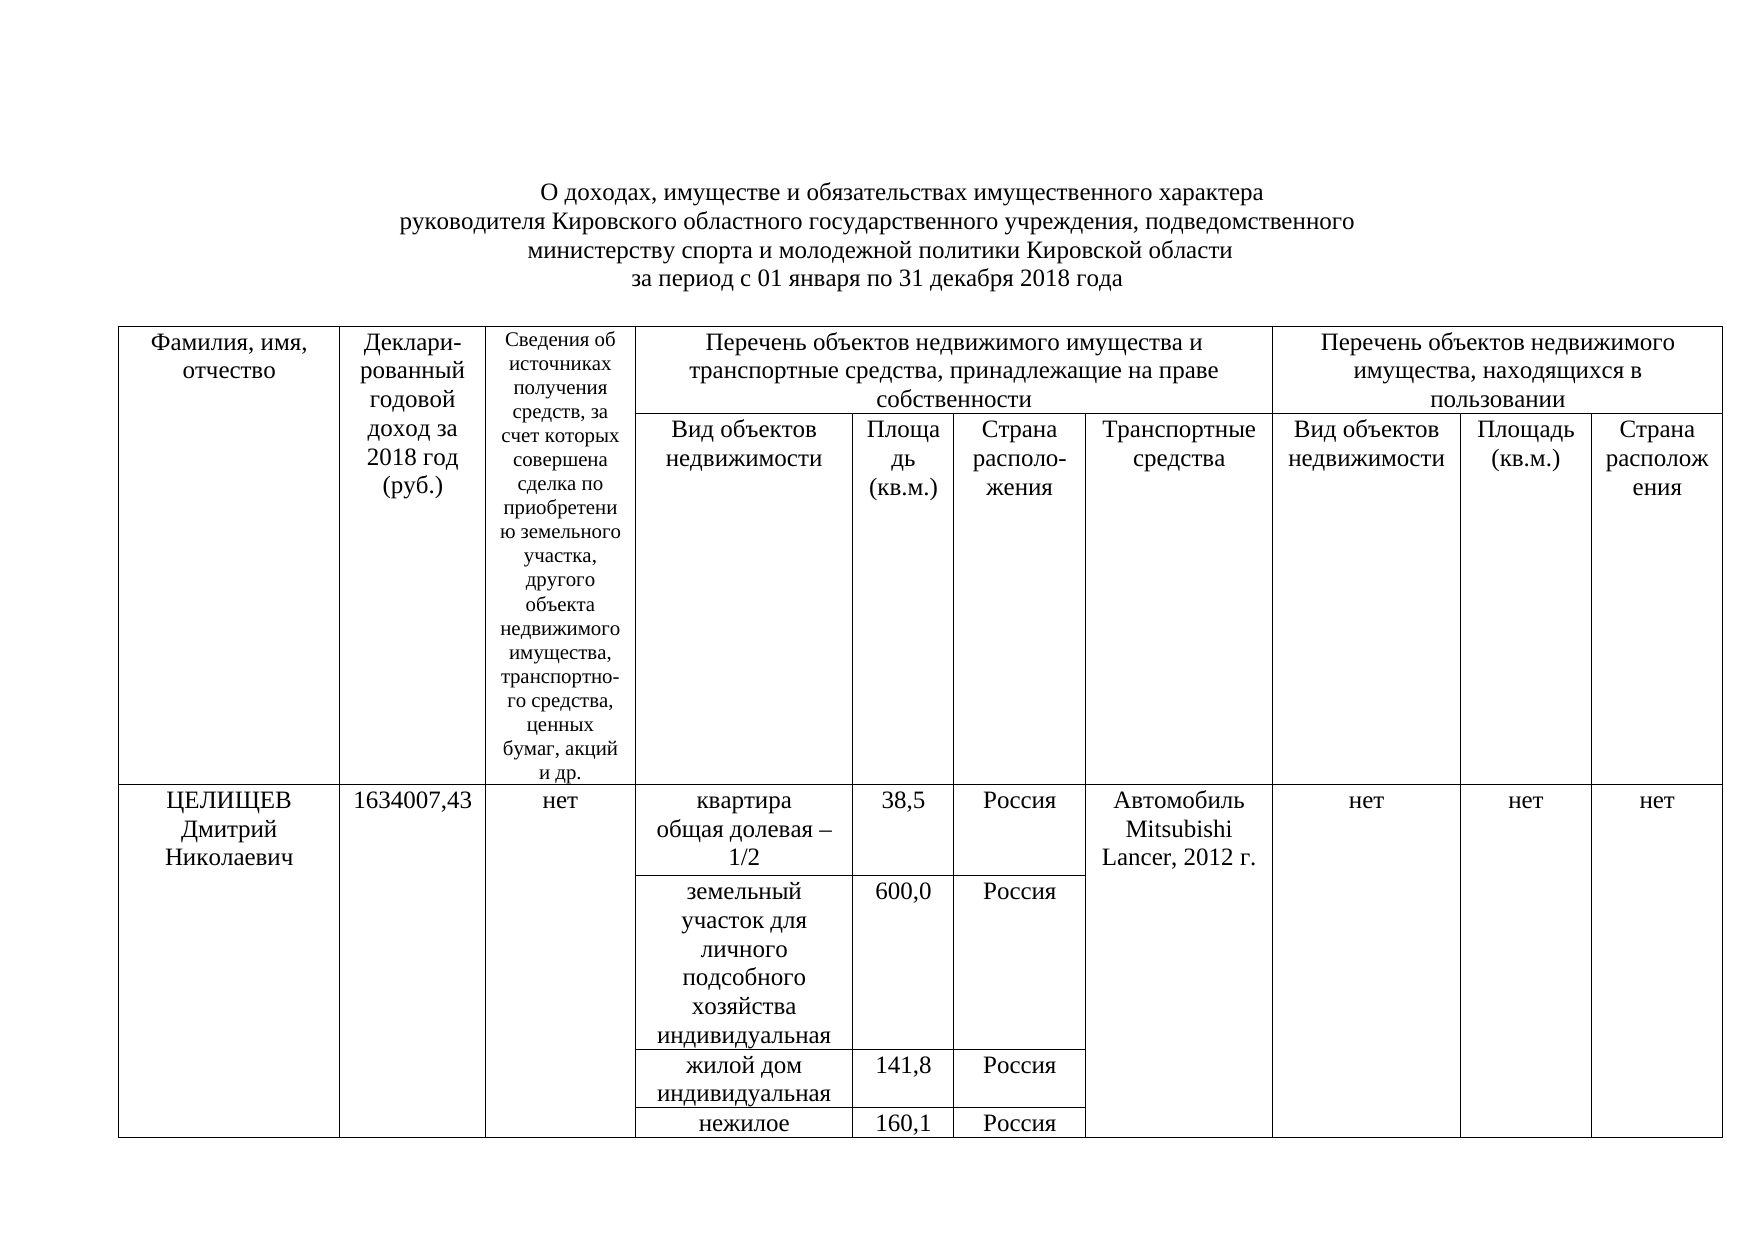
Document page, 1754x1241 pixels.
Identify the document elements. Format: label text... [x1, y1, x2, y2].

table_cell Страна расположения [1592, 414, 1722, 784]
table_header Перечень объектов недвижимого имущества и транспортные средства, принадлежащие на праве собственности [636, 327, 1272, 413]
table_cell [636, 1108, 852, 1137]
table_cell Площадь (кв.м.) [1461, 414, 1591, 784]
table_cell Россия [954, 1108, 1085, 1137]
table_cell земельный участок для личного подсобного хозяйства индивидуальная [636, 876, 852, 1049]
table_cell Страна располо-жения [954, 414, 1085, 784]
table_cell 141,8 [853, 1050, 953, 1107]
table_cell Вид объектов недвижимости [636, 414, 852, 784]
text министерству спорта и молодежной политики Кировской области [118, 235, 1636, 263]
table_header Фамилия, имя, отчество [119, 327, 339, 784]
table_cell Россия [954, 1050, 1085, 1107]
table_cell ЦЕЛИЩЕВ Дмитрий Николаевич [119, 785, 339, 1137]
text руководителя Кировского областного государственного учреждения, подведомственного [118, 206, 1636, 235]
table_cell нет [486, 785, 635, 1137]
text О доходах, имуществе и обязательствах имущественного характера [118, 177, 1636, 206]
table_cell 160,1 [853, 1108, 953, 1137]
table_cell 600,0 [853, 876, 953, 1049]
text за период с 01 января по 31 декабря 2018 года [118, 263, 1636, 292]
table_cell 38,5 [853, 785, 953, 875]
table_cell 1634007,43 [340, 785, 485, 1137]
table_cell Россия [954, 876, 1085, 1049]
table_cell Площадь (кв.м.) [853, 414, 953, 784]
table_header Деклари-рованный годовой доход за 2018 год (руб.) [340, 327, 485, 784]
table_header Сведения об источниках получения средств, за счет которых совершена сделка по приобретению земельного участка, другого объекта недвижимого имущества, транспортно-го средства, ценных бумаг, акций и др. [486, 327, 635, 784]
table_cell нет [1461, 785, 1591, 1137]
table_cell квартира общая долевая – 1/2 [636, 785, 852, 875]
table_header Перечень объектов недвижимого имущества, находящихся в пользовании [1273, 327, 1722, 413]
table_cell Автомобиль Mitsubishi Lancer, 2012 г. [1086, 785, 1272, 1137]
table_cell жилой дом индивидуальная [636, 1050, 852, 1107]
table_cell нет [1592, 785, 1722, 1137]
table_cell Россия [954, 785, 1085, 875]
table_cell Вид объектов недвижимости [1273, 414, 1460, 784]
table_cell нет [1273, 785, 1460, 1137]
table_cell Транспортные средства [1086, 414, 1272, 784]
